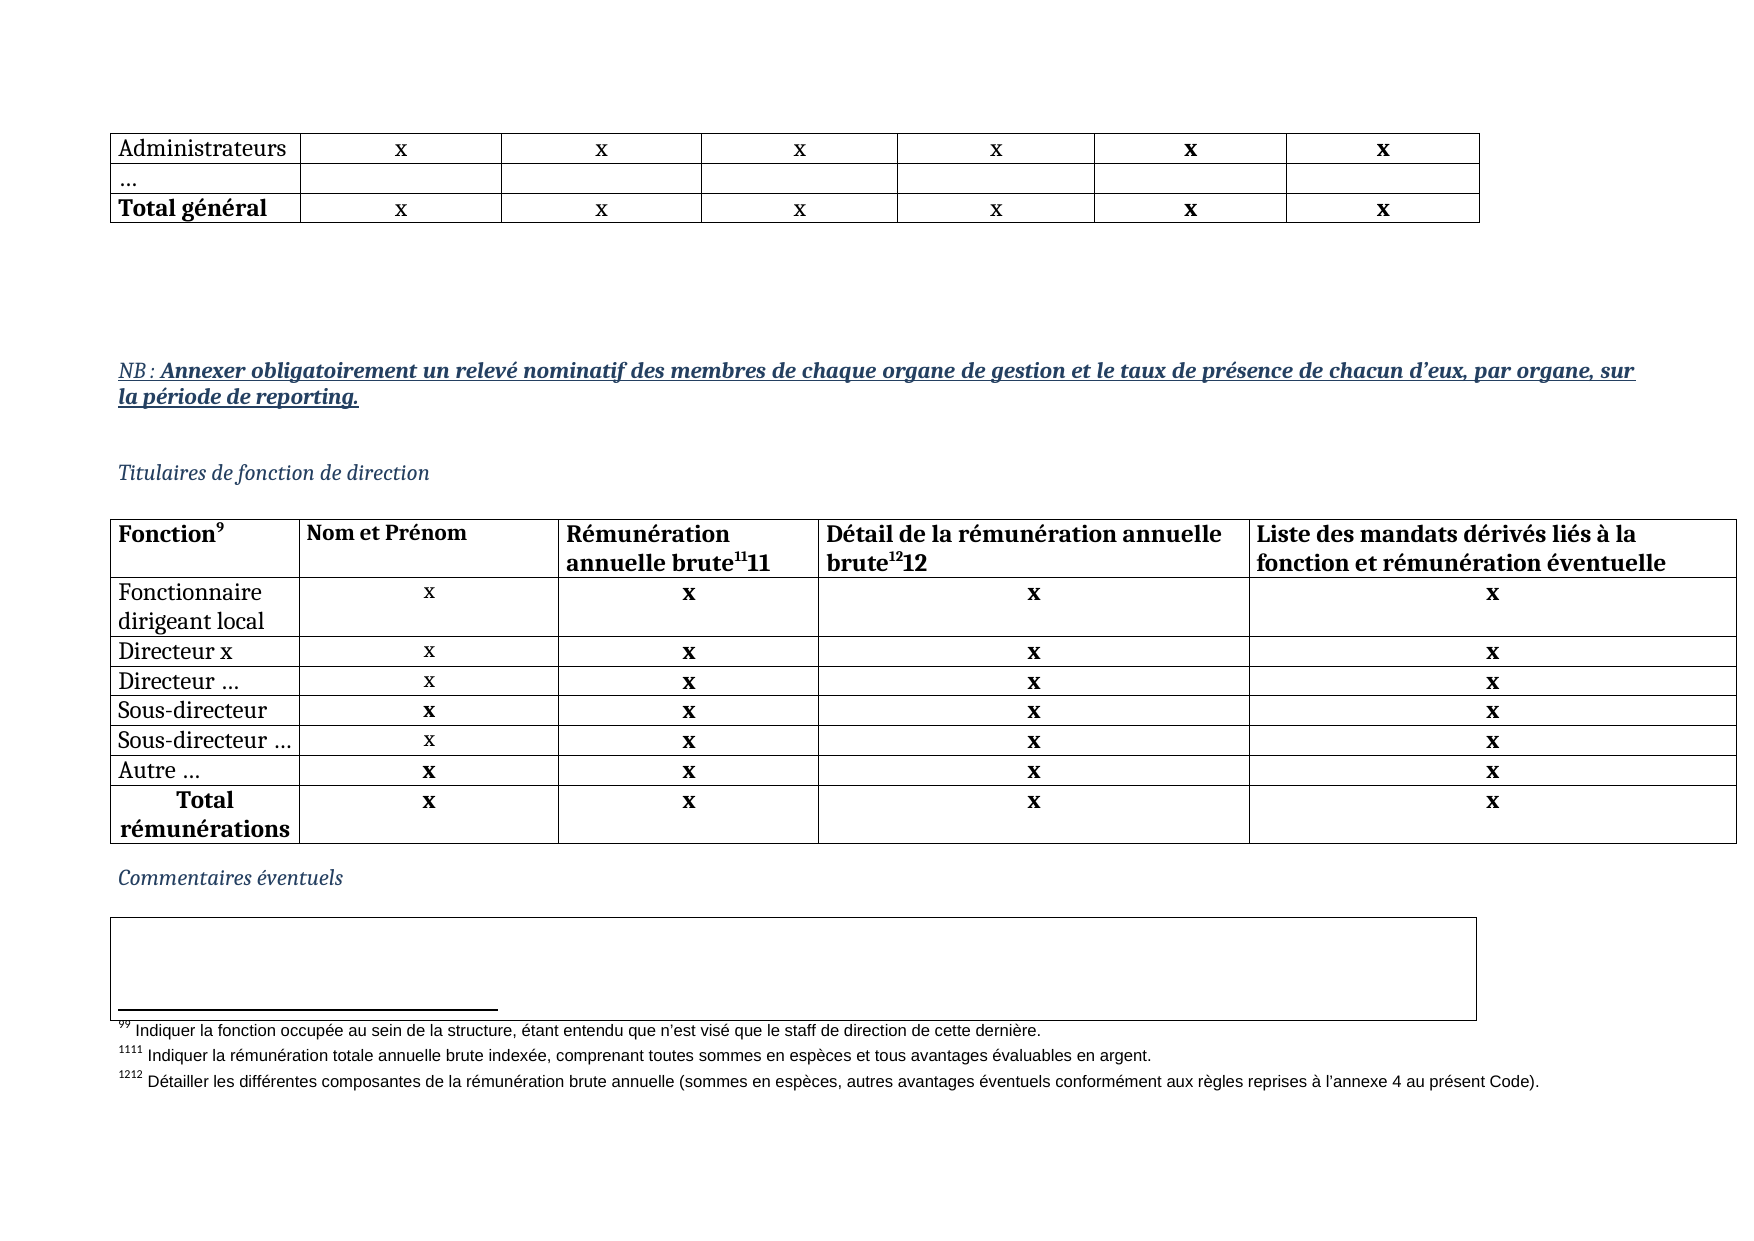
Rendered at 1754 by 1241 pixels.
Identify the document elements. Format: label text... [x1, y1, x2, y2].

table_cell x [819, 696, 1249, 725]
table_cell x [300, 637, 558, 666]
table_cell [301, 164, 501, 192]
table_cell x [1095, 194, 1286, 222]
table_cell x [1250, 726, 1736, 755]
table_cell Directeur … [111, 667, 299, 695]
table_cell [502, 164, 701, 192]
table_header [111, 918, 1476, 1020]
table_cell Directeur x [111, 637, 299, 666]
table_cell x [1250, 578, 1736, 636]
table_cell x [819, 726, 1249, 755]
table_cell x [300, 756, 558, 785]
table_cell x [559, 786, 818, 843]
table_cell x [819, 578, 1249, 636]
table_cell x [819, 756, 1249, 785]
table_cell … [111, 164, 300, 192]
table_cell x [559, 578, 818, 636]
table_cell x [300, 696, 558, 725]
table_cell x [502, 134, 701, 163]
table_cell x [1250, 786, 1736, 843]
table_cell x [819, 786, 1249, 843]
text NB : Annexer obligatoirement un relevé nominatif des membres de chaque organe de gestion et le taux de présence de chacun d’eux, par organe, sur la période de reporting. [118, 357, 1636, 380]
table_cell x [502, 194, 701, 222]
table_cell x [819, 637, 1249, 666]
subtitle Commentaires éventuels [118, 865, 1636, 892]
table_cell x [1250, 637, 1736, 666]
table_cell Administrateurs [111, 134, 300, 163]
table_cell x [301, 194, 501, 222]
table_cell x [702, 194, 897, 222]
table_cell x [559, 637, 818, 666]
table_cell Sous-directeur [111, 696, 299, 725]
table_cell x [559, 667, 818, 695]
table_cell [1287, 164, 1479, 192]
table_cell x [819, 667, 1249, 695]
subtitle Titulaires de fonction de direction [118, 460, 1636, 486]
text NB : Annexer obligatoirement un relevé nominatif des membres de chaque organe de gestion et le taux de présence de chacun d’eux, par organe, sur la période de reporting. [118, 381, 1636, 410]
table_cell x [702, 134, 897, 163]
table_header Rémunération annuelle brute11 [559, 520, 818, 577]
table_cell x [300, 726, 558, 755]
table_cell [1095, 164, 1286, 192]
table_cell x [1250, 696, 1736, 725]
table_cell [702, 164, 897, 192]
table_cell x [898, 194, 1094, 222]
table_header Liste des mandats dérivés liés à la fonction et rémunération éventuelle [1250, 520, 1736, 577]
table_cell Total général [111, 194, 300, 222]
table_cell x [559, 756, 818, 785]
table_cell Autre … [111, 756, 299, 785]
table_cell x [898, 134, 1094, 163]
table_cell x [1250, 756, 1736, 785]
table_header Fonction9 [111, 520, 299, 577]
table_cell x [300, 578, 558, 636]
table_cell Total rémunérations [111, 786, 299, 843]
table_cell x [1250, 667, 1736, 695]
table_cell [898, 164, 1094, 192]
table_cell x [1095, 134, 1286, 163]
table_cell x [300, 667, 558, 695]
table_cell x [559, 696, 818, 725]
table_cell x [301, 134, 501, 163]
table_cell x [300, 786, 558, 843]
table_cell Sous-directeur … [111, 726, 299, 755]
table_header Détail de la rémunération annuelle brute12 [819, 520, 1249, 577]
table_cell x [1287, 194, 1479, 222]
table_cell Fonctionnaire dirigeant local [111, 578, 299, 636]
table_cell x [1287, 134, 1479, 163]
table_cell x [559, 726, 818, 755]
table_header Nom et Prénom [300, 520, 558, 577]
